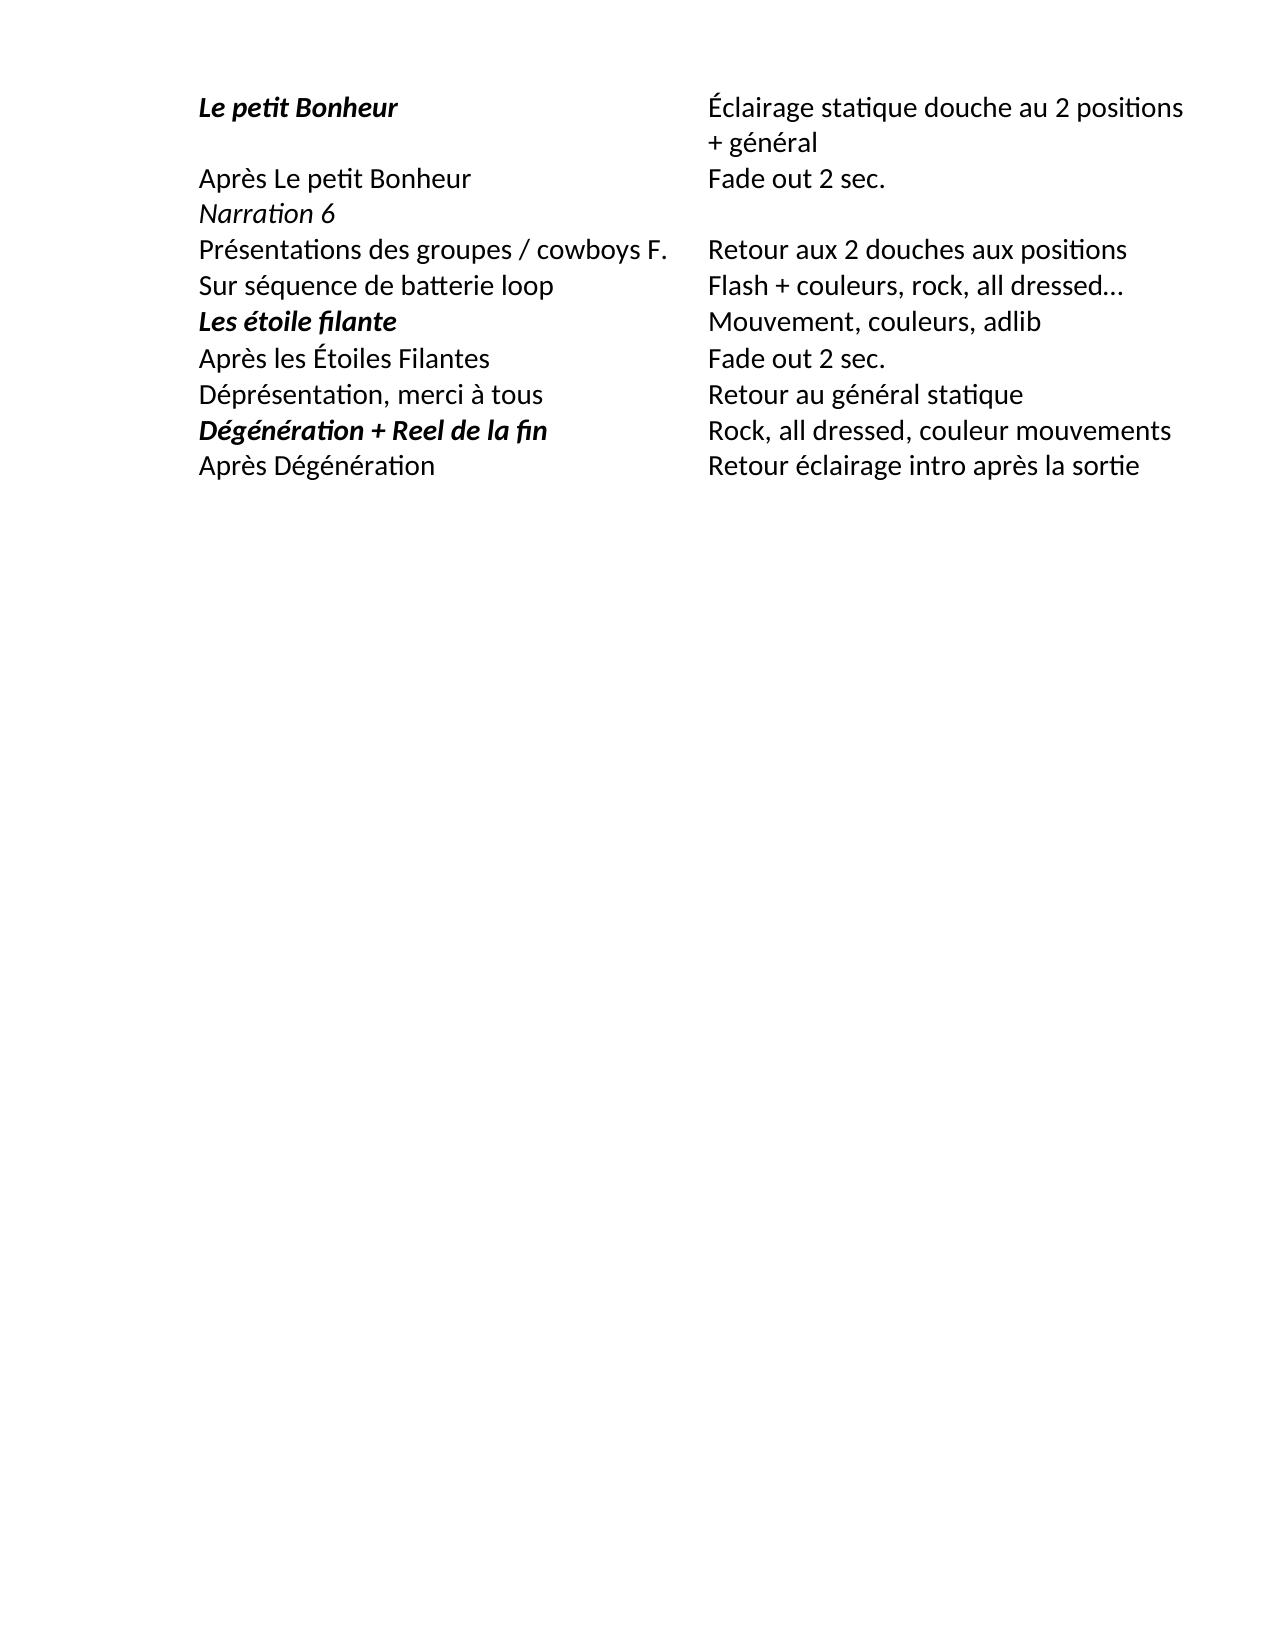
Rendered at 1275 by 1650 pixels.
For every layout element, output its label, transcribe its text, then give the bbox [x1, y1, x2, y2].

table_cell Sur séquence de batterie loop [188, 267, 697, 303]
table_cell Rock, all dressed, couleur mouvements [697, 412, 1206, 447]
table_cell Fade out 2 sec. [697, 340, 1206, 376]
table_cell Les étoile filante [188, 304, 697, 340]
table_cell Déprésentation, merci à tous [188, 376, 697, 412]
table_cell Fade out 2 sec. [697, 160, 1206, 231]
table_cell Retour au général statique [697, 376, 1206, 412]
table_cell Après Dégénération [188, 447, 697, 499]
table_cell Éclairage statique douche au 2 positions + général [697, 89, 1206, 160]
table_cell Présentations des groupes / cowboys F. [188, 231, 697, 267]
table_cell Retour aux 2 douches aux positions [697, 231, 1206, 267]
table_cell Retour éclairage intro après la sortie [697, 447, 1206, 499]
table_cell Mouvement, couleurs, adlib [697, 304, 1206, 340]
table_cell Le petit Bonheur [188, 89, 697, 160]
table_cell Flash + couleurs, rock, all dressed… [697, 267, 1206, 303]
table_cell Après les Étoiles Filantes [188, 340, 697, 376]
table_cell Après Le petit Bonheur Narration 6 [188, 160, 697, 231]
table_cell Dégénération + Reel de la fin [188, 412, 697, 447]
